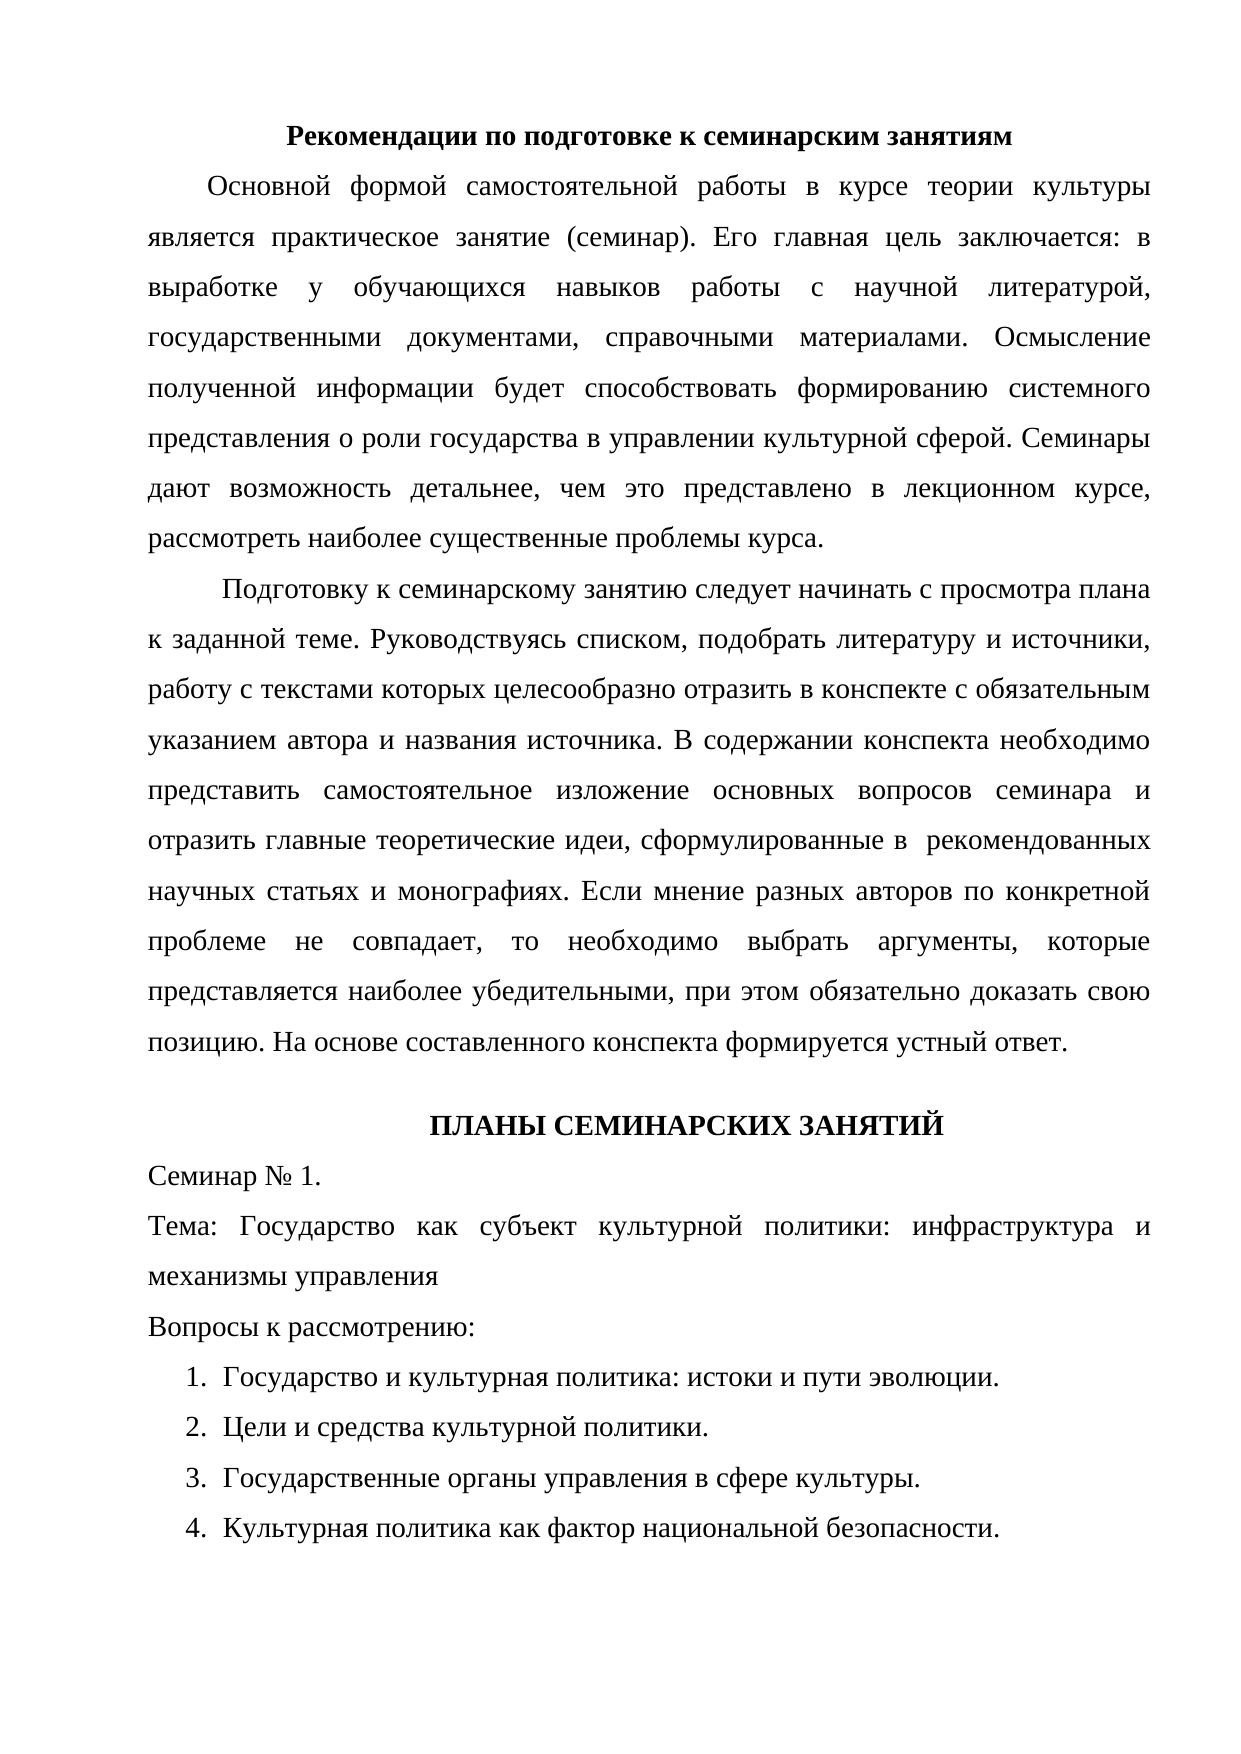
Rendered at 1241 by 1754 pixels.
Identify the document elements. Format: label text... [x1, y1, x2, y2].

text Рекомендации по подготовке к семинарским занятиям [148, 118, 1152, 152]
text Основной формой самостоятельной работы в курсе теории культуры является практическое занятие (семинар). Его главная цель заключается: в выработке у обучающихся навыков работы с научной литературой, государственными документами, справочными материалами. Осмысление полученной информации будет способствовать формированию системного представления о роли государства в управлении культурной сферой. Семинары дают возможность детальнее, чем это представлено в лекционном курсе, рассмотреть наиболее существенные проблемы курса. [148, 168, 1152, 554]
text Вопросы к рассмотрению: [148, 1309, 1152, 1342]
list Государственные органы управления в сфере культуры. [185, 1460, 1152, 1493]
list Культурная политика как фактор национальной безопасности. [185, 1510, 1152, 1544]
list Цели и средства культурной политики. [185, 1409, 1152, 1443]
title Семинар № 1. [148, 1158, 1152, 1191]
list Государство и культурная политика: истоки и пути эволюции. [185, 1359, 1152, 1393]
text Тема: Государство как субъект культурной политики: инфраструктура и механизмы управления [148, 1208, 1152, 1292]
text Подготовку к семинарскому занятию следует начинать с просмотра плана к заданной теме. Руководствуясь списком, подобрать литературу и источники, работу с текстами которых целесообразно отразить в конспекте с обязательным указанием автора и названия источника. В содержании конспекта необходимо представить самостоятельное изложение основных вопросов семинара и отразить главные теоретические идеи, сформулированные в рекомендованных научных статьях и монографиях. Если мнение разных авторов по конкретной проблеме не совпадает, то необходимо выбрать аргументы, которые представляется наиболее убедительными, при этом обязательно доказать свою позицию. На основе составленного конспекта формируется устный ответ. [148, 571, 1152, 1057]
text ПЛАНЫ СЕМИНАРСКИХ ЗАНЯТИЙ [148, 1108, 1152, 1141]
